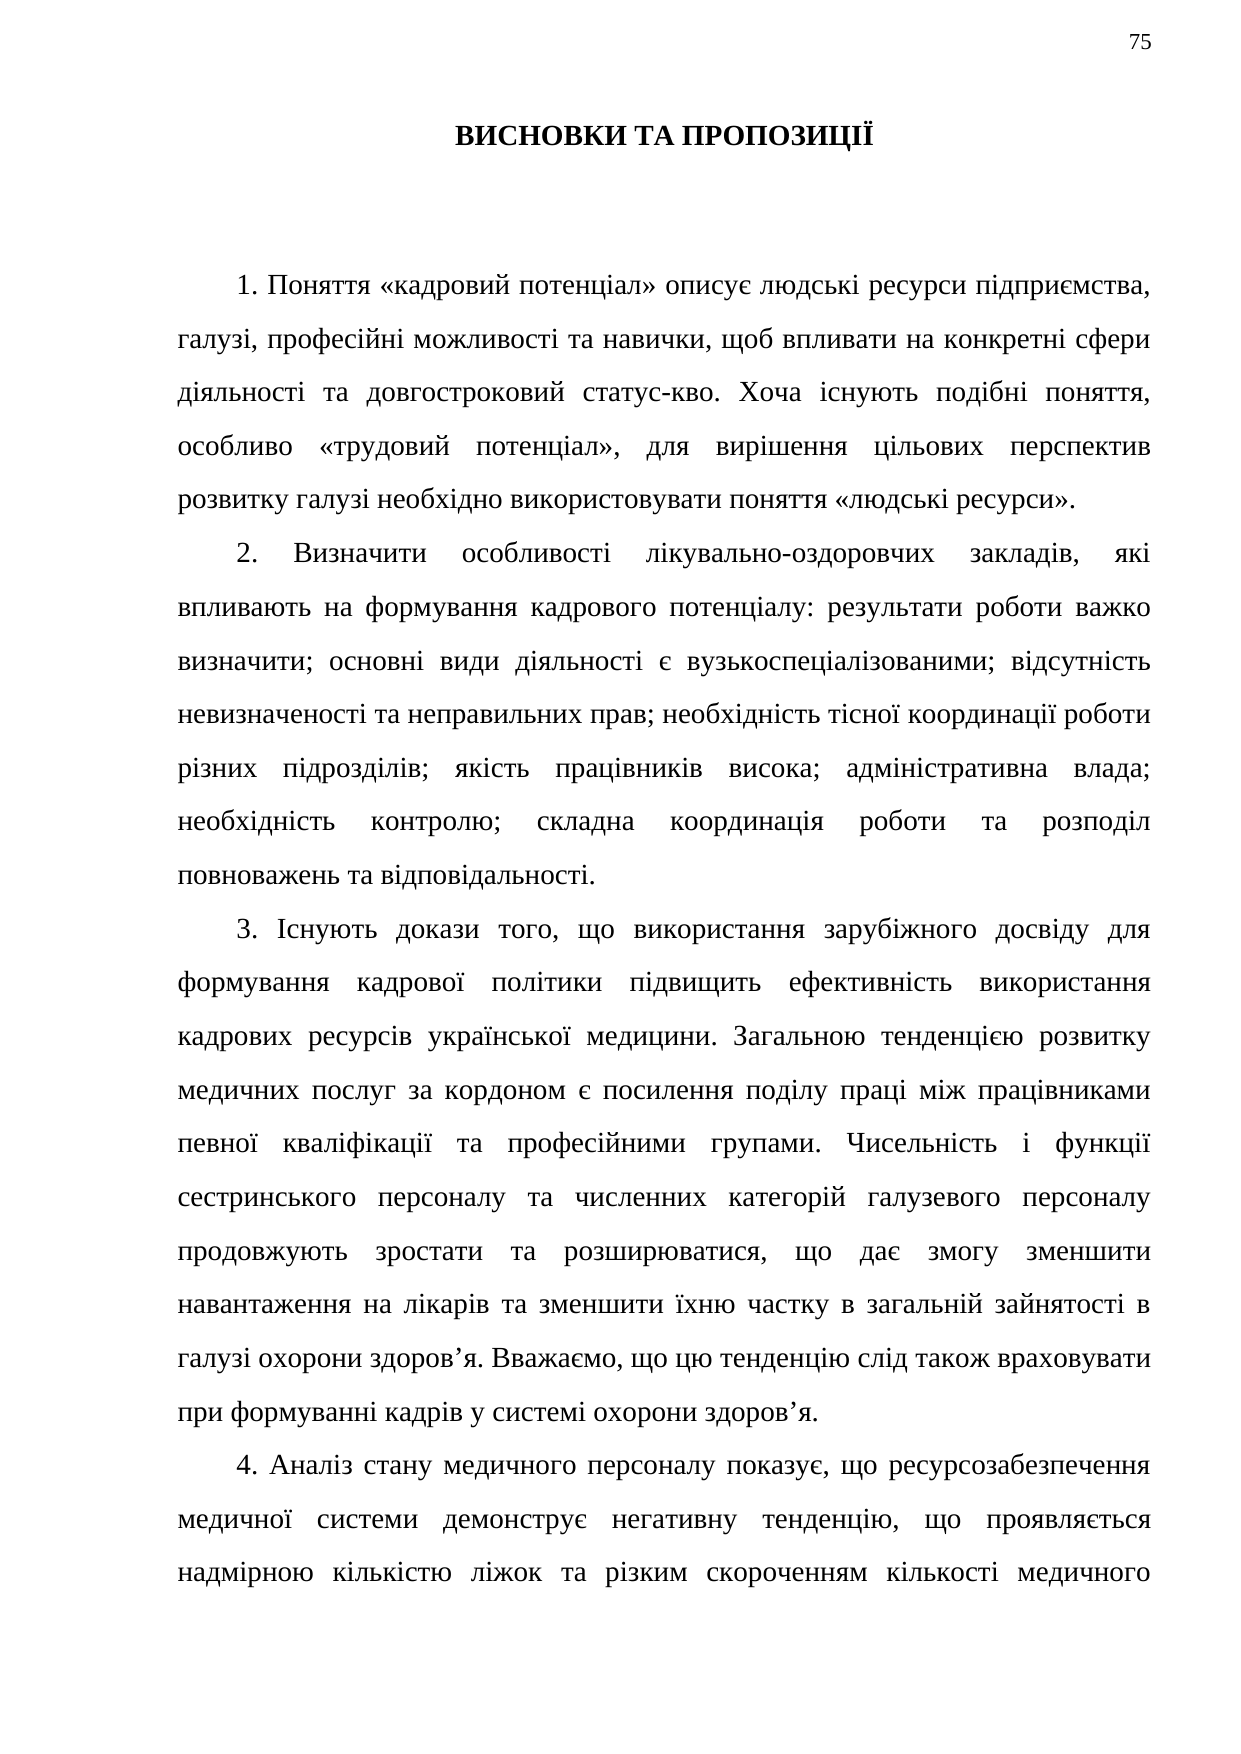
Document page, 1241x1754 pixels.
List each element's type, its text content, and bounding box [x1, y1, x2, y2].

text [177, 1447, 1152, 1588]
text 1. Поняття «кадровий потенціал» описує людські ресурси підприємства, галузі, професійні можливості та навички, щоб впливати на конкретні сфери діяльності та довгостроковий статус-кво. Хоча існують подібні поняття, особливо «трудовий потенціал», для вирішення цільових перспектив розвитку галузі необхідно використовувати поняття «людські ресурси». [177, 267, 1152, 515]
text 3. Існують докази того, що використання зарубіжного досвіду для формування кадрової політики підвищить ефективність використання кадрових ресурсів української медицини. Загальною тенденцією розвитку медичних послуг за кордоном є посилення поділу праці між працівниками певної кваліфікації та професійними групами. Чисельність і функції сестринського персоналу та численних категорій галузевого персоналу продовжують зростати та розширюватися, що дає змогу зменшити навантаження на лікарів та зменшити їхню частку в загальній зайнятості в галузі охорони здоров’я. Вважаємо, що цю тенденцію слід також враховувати при формуванні кадрів у системі охорони здоров’я. [177, 911, 1152, 1427]
text ВИСНОВКИ ТА ПРОПОЗИЦІЇ [177, 118, 1152, 152]
text 2. Визначити особливості лікувально-оздоровчих закладів, які впливають на формування кадрового потенціалу: результати роботи важко визначити; основні види діяльності є вузькоспеціалізованими; відсутність невизначеності та неправильних прав; необхідність тісної координації роботи різних підрозділів; якість працівників висока; адміністративна влада; необхідність контролю; складна координація роботи та розподіл повноважень та відповідальності. [177, 535, 1152, 891]
